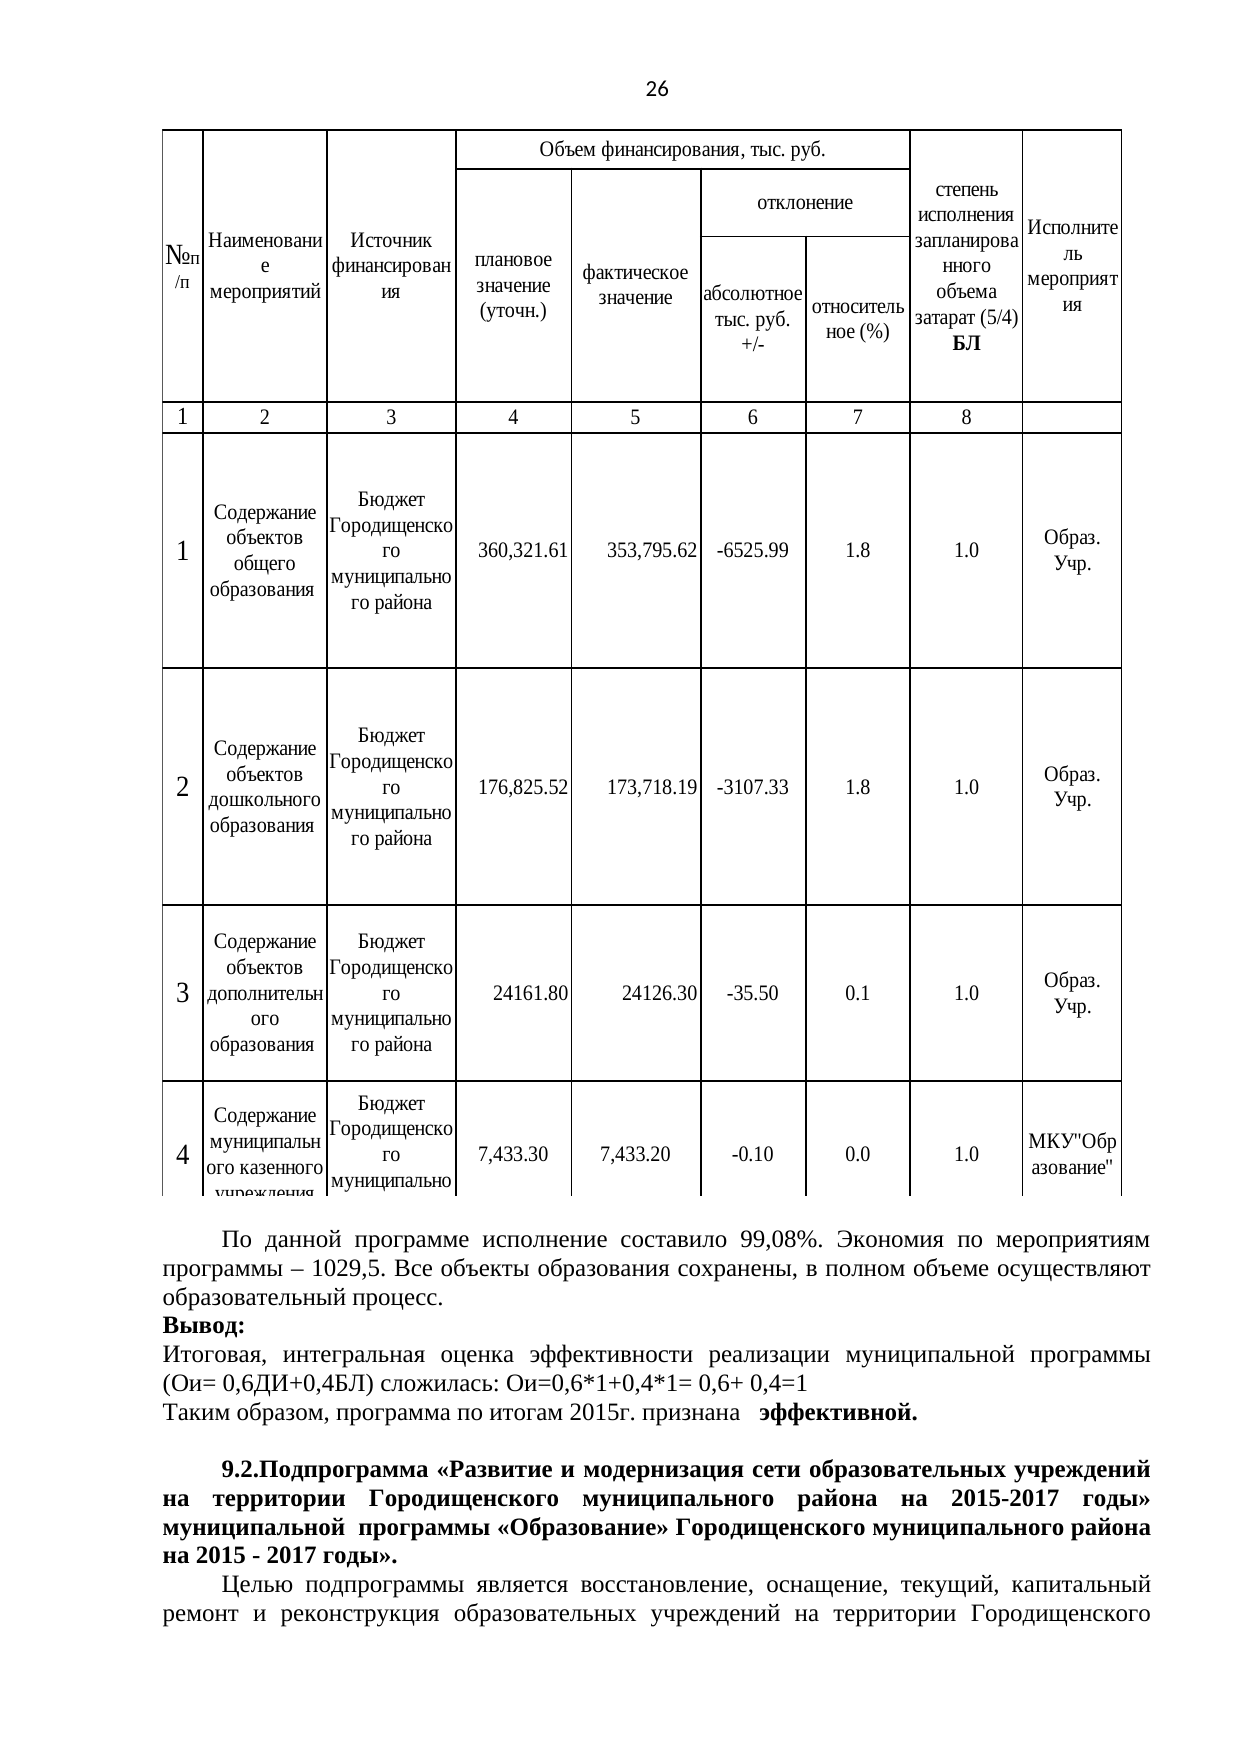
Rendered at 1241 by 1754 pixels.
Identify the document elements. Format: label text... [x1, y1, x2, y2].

text 9.2.Подпрограмма «Развитие и модернизация сети образовательных учреждений на территории Городищенского муниципального района на 2015-2017 годы» муниципальной программы «Образование» Городищенского муниципального района на 2015 - 2017 годы». [162, 1454, 1152, 1569]
text Вывод: [162, 1311, 1152, 1339]
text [162, 1569, 1152, 1627]
text Итоговая, интегральная оценка эффективности реализации муниципальной программы (Ои= 0,6ДИ+0,4БЛ) сложилась: Ои=0,6*1+0,4*1= 0,6+ 0,4=1 [162, 1339, 1152, 1397]
text Таким образом, программа по итогам 2015г. признана эффективной. [162, 1397, 1152, 1426]
text По данной программе исполнение составило 99,08%. Экономия по мероприятиям программы – 1029,5. Все объекты образования сохранены, в полном объеме осуществляют образовательный процесс. [162, 1224, 1152, 1311]
